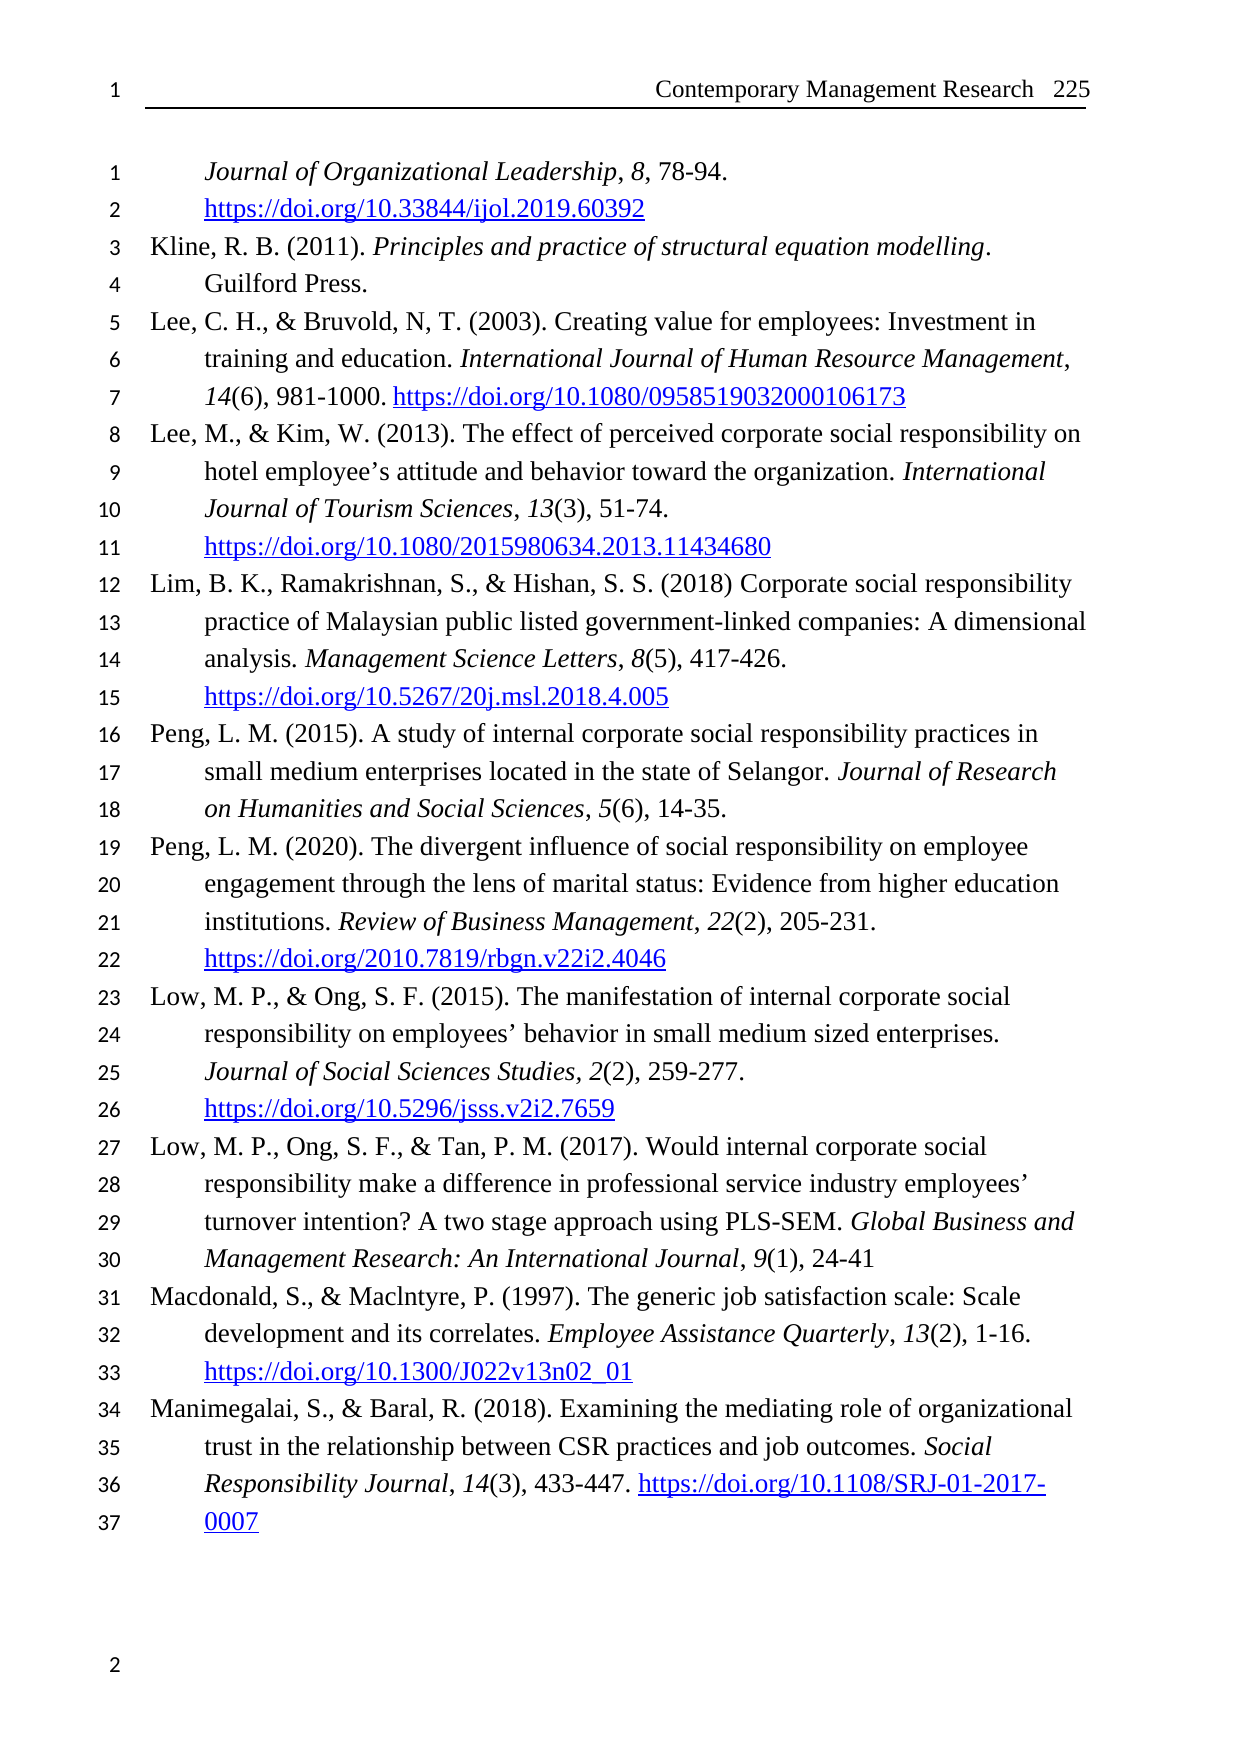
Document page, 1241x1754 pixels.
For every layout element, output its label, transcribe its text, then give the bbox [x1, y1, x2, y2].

text Lim, B. K., Ramakrishnan, S., & Hishan, S. S. (2018) Corporate social responsibility practice of Malaysian public listed government-linked companies: A dimensional analysis. Management Science Letters, 8(5), 417-426. https://doi.org/10.5267/20j.msl.2018.4.005 [150, 562, 1090, 712]
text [150, 150, 1090, 225]
text Peng, L. M. (2020). The divergent influence of social responsibility on employee engagement through the lens of marital status: Evidence from higher education institutions. Review of Business Management, 22(2), 205-231. https://doi.org/2010.7819/rbgn.v22i2.4046 [150, 825, 1090, 975]
text Lee, C. H., & Bruvold, N, T. (2003). Creating value for employees: Investment in training and education. International Journal of Human Resource Management, 14(6), 981-1000. https://doi.org/10.1080/0958519032000106173 [150, 300, 1090, 412]
text Peng, L. M. (2015). A study of internal corporate social responsibility practices in small medium enterprises located in the state of Selangor. Journal of Research on Humanities and Social Sciences, 5(6), 14-35. [150, 712, 1090, 825]
text Lee, M., & Kim, W. (2013). The effect of perceived corporate social responsibility on hotel employee’s attitude and behavior toward the organization. International Journal of Tourism Sciences, 13(3), 51-74. https://doi.org/10.1080/2015980634.2013.11434680 [150, 412, 1090, 562]
text Macdonald, S., & Maclntyre, P. (1997). The generic job satisfaction scale: Scale development and its correlates. Employee Assistance Quarterly, 13(2), 1-16. https://doi.org/10.1300/J022v13n02_01 [150, 1275, 1090, 1387]
text Manimegalai, S., & Baral, R. (2018). Examining the mediating role of organizational trust in the relationship between CSR practices and job outcomes. Social Responsibility Journal, 14(3), 433-447. https://doi.org/10.1108/SRJ-01-2017-0007 [150, 1387, 1090, 1537]
text Low, M. P., Ong, S. F., & Tan, P. M. (2017). Would internal corporate social responsibility make a difference in professional service industry employees’ turnover intention? A two stage approach using PLS-SEM. Global Business and Management Research: An International Journal, 9(1), 24-41 [150, 1125, 1090, 1275]
text Kline, R. B. (2011). Principles and practice of structural equation modelling. Guilford Press. [150, 225, 1090, 300]
text Low, M. P., & Ong, S. F. (2015). The manifestation of internal corporate social responsibility on employees’ behavior in small medium sized enterprises. Journal of Social Sciences Studies, 2(2), 259-277. https://doi.org/10.5296/jsss.v2i2.7659 [150, 975, 1090, 1125]
